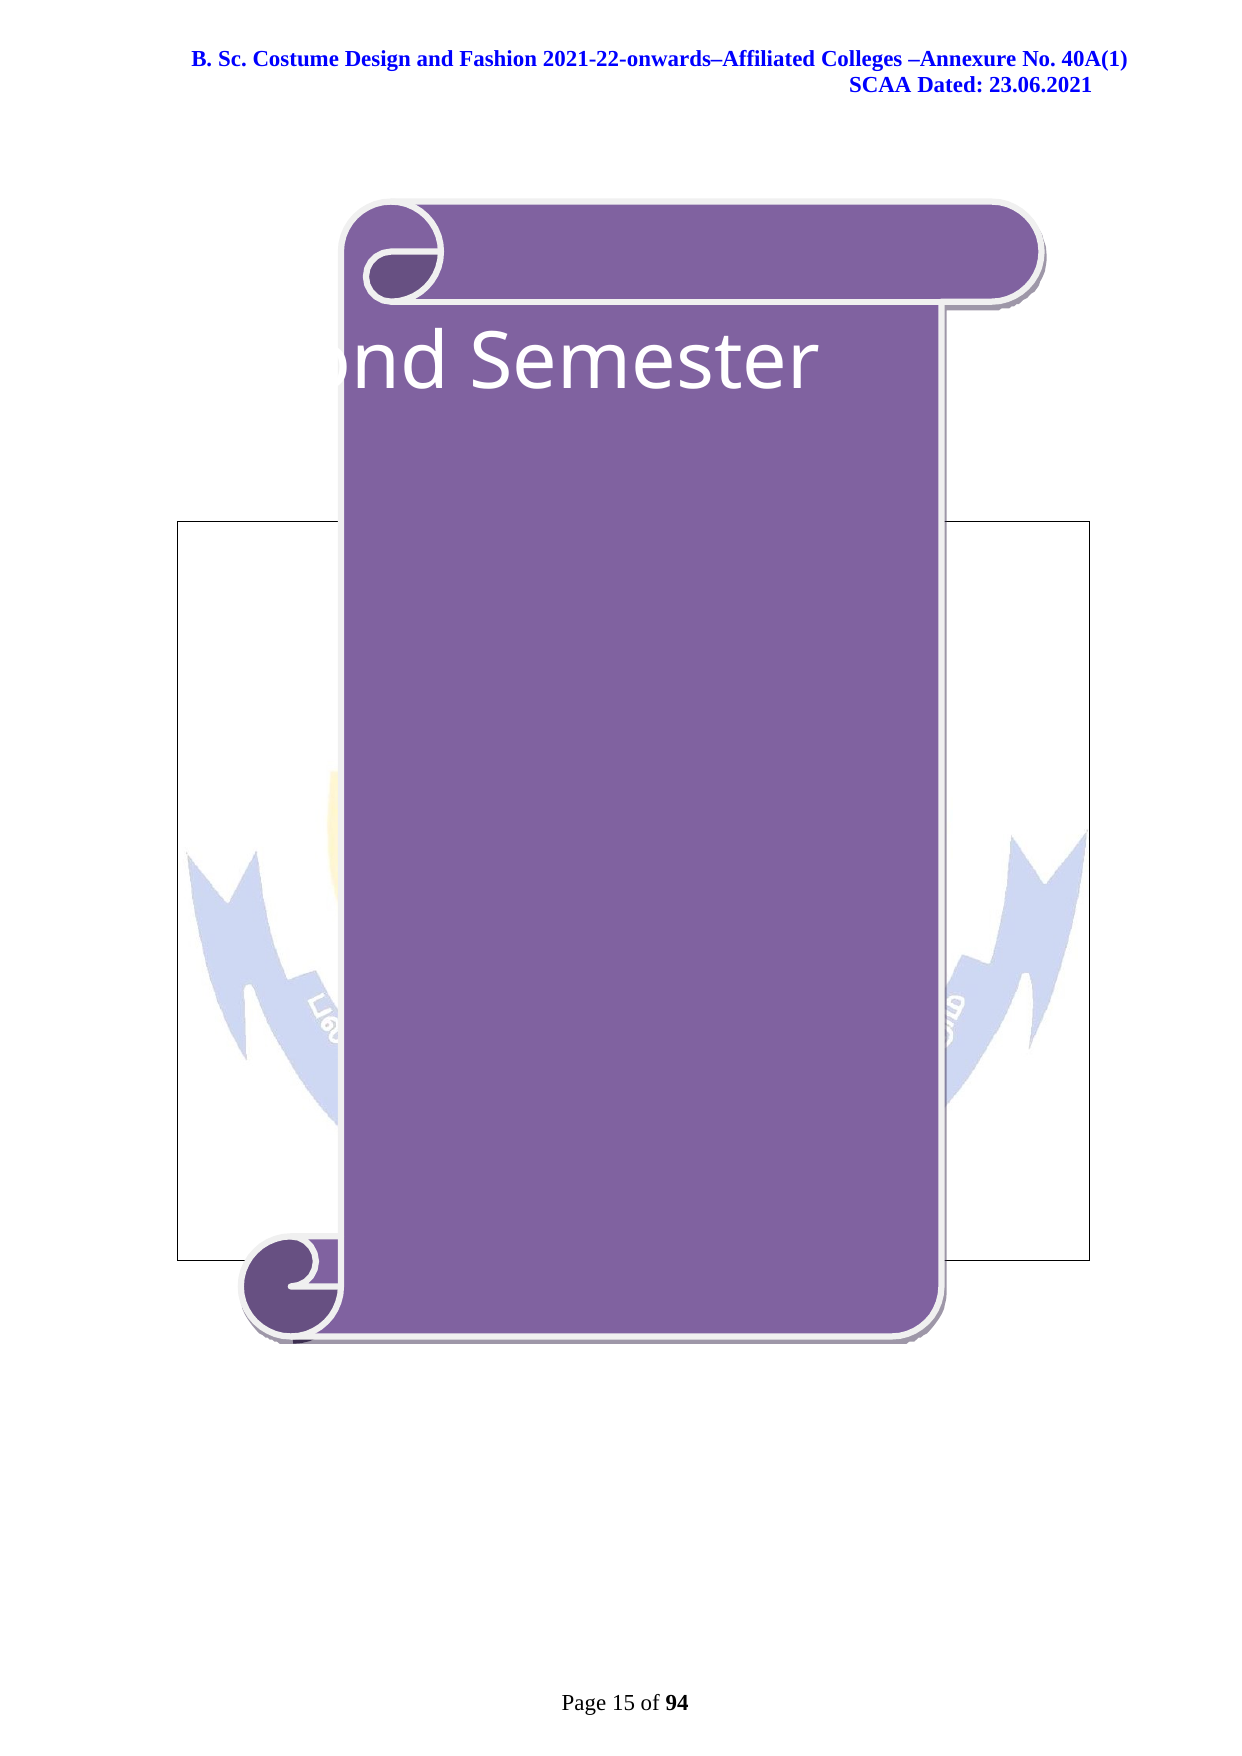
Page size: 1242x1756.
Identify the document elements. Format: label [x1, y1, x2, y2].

picture [947, 522, 1089, 1260]
picture [178, 522, 337, 1260]
